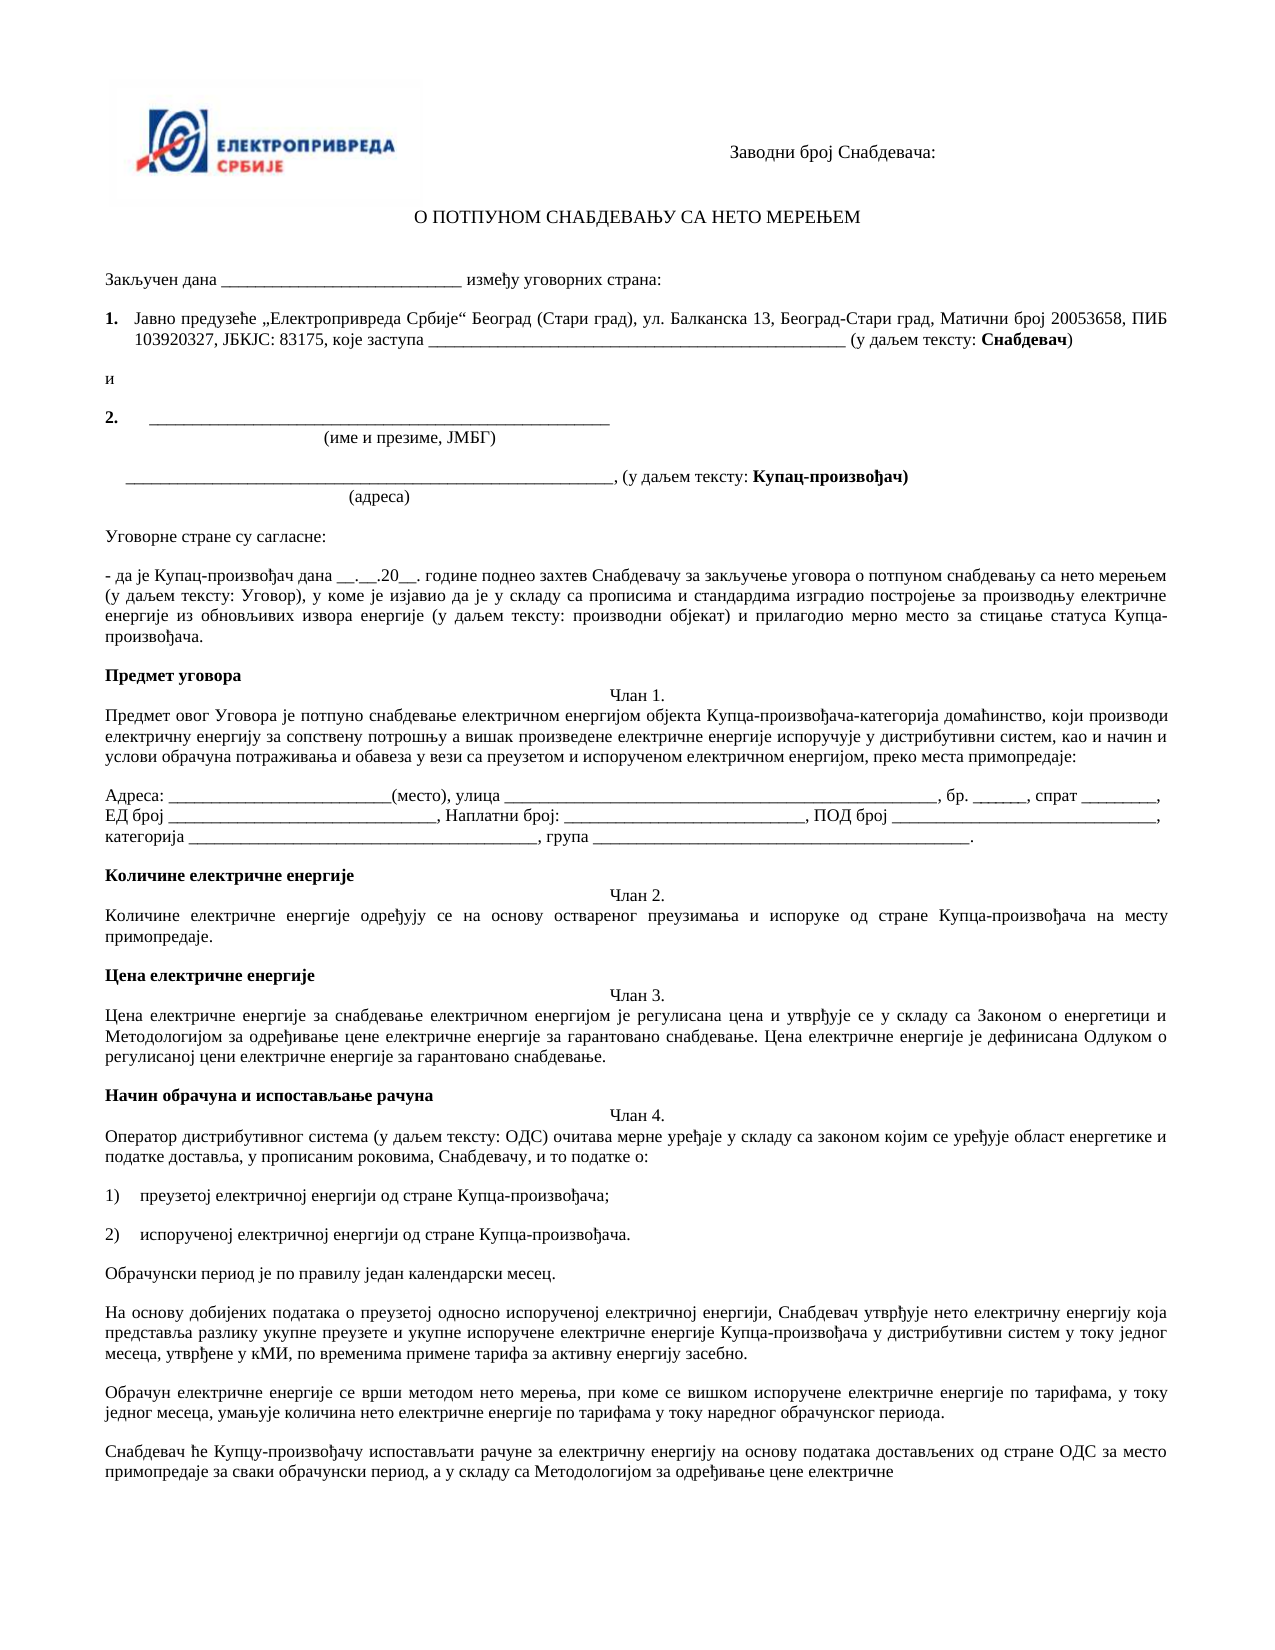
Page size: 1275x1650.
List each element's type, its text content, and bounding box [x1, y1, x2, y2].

text Члан 4. [105, 1105, 1169, 1125]
text и [105, 368, 1169, 388]
text О ПОТПУНОМ СНАБДЕВАЊУ СА НЕТО МЕРЕЊЕМ [105, 206, 1169, 227]
subtitle Предмет уговора [105, 664, 1169, 685]
text На основу добијених података о преузетој односно испорученој електричној енергији, Снабдевач утврђује нето електричну енергију која представља разлику укупне преузете и укупне испоручене електричне енергије Купца-произвођача у дистрибутивни систем у току једног месеца, утврђене у кМИ, по временима примене тарифа за активну енергију засебно. [105, 1302, 1169, 1363]
text ЕД број , Наплатни број: , ПОД број , [105, 805, 1169, 825]
text Оператор дистрибутивног система (у даљем тексту: ОДС) очитава мерне уређаје у складу са законом којим се уређује област енергетике и податке доставља, у прописаним роковима, Снабдевачу, и то податке о: [105, 1125, 1169, 1166]
subtitle Начин обрачуна и испостављање рачуна [105, 1085, 1169, 1105]
text Члан 3. [105, 985, 1169, 1005]
text категорија , група . [105, 825, 1169, 846]
text Закључен дана између уговорних страна: [105, 269, 1169, 289]
text - да је Купац-произвођач дана __.__.20__. године поднео захтев Снабдевачу за закључење уговора о потпуном снабдевању са нето мерењем (у даљем тексту: Уговор), у коме је изјавио да је у складу са прописима и стандардима изградио постројење за производњу електричне енергије из обновљивих извора енергије (у даљем тексту: производни објекат) и прилагодио мерно место за стицање статуса Купца-произвођача. [105, 564, 1169, 646]
text Члан 2. [105, 885, 1169, 905]
text Члан 1. [105, 685, 1169, 705]
list преузетој електричној енергији од стране Купца-произвођача; [105, 1185, 1169, 1205]
text Заводни број Снабдевача: [729, 141, 998, 162]
text Обрачунски период је по правилу један календарски месец. [105, 1263, 1169, 1283]
text Количине електричне енергије одређују се на основу оствареног преузимања и испоруке од стране Купца-произвођача на месту примопредаје. [105, 905, 1169, 946]
text Уговорне стране су сагласне: [105, 525, 1169, 546]
subtitle Количине електричне енергије [105, 864, 1169, 885]
text Адреса: (место), улица , бр. , спрат , [105, 785, 1169, 805]
picture [108, 79, 423, 206]
text , (у даљем тексту: Купац-произвођач) [105, 466, 1169, 486]
text Цена електричне енергије за снабдевање електричном енергијом је регулисана цена и утврђује се у складу са Законом о енергетици и Методологијом за одређивање цене електричне енергије за гарантовано снабдевање. Цена електричне енергије је дефинисана Одлуком о регулисаној цени електричне енергије за гарантовано снабдевање. [105, 1005, 1169, 1066]
text (име и презиме, ЈМБГ) [324, 427, 1169, 447]
list Јавно предузеће „Електропривреда Србије“ Београд (Стари град), ул. Балканска 13, Београд-Стари град, Матични број 20053658, ПИБ 103920327, ЈБКЈС: 83175, које заступа (у даљем тексту: Снабдевач) [105, 308, 1169, 349]
text Обрачун електричне енергије се врши методом нето мерења, при коме се вишком испоручене електричне енергије по тарифама, у току једног месеца, умањује количина нето електричне енергије по тарифама у току наредног обрачунског периода. [105, 1382, 1169, 1422]
text Предмет овог Уговора је потпуно снабдевање електричном енергијом објекта Купца-произвођача-категорија домаћинство, који производи електричну енергију за сопствену потрошњу а вишак произведене електричне енергије испоручује у дистрибутивни систем, као и начин и услови обрачуна потраживања и обавеза у вези са преузетом и испорученом електричном енергијом, преко места примопредаје: [105, 705, 1169, 766]
list испорученој електричној енергији од стране Купца-произвођача. [105, 1224, 1169, 1244]
text (адреса) [349, 486, 1169, 507]
subtitle Цена електричне енергије [105, 964, 1169, 985]
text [105, 1441, 1169, 1482]
